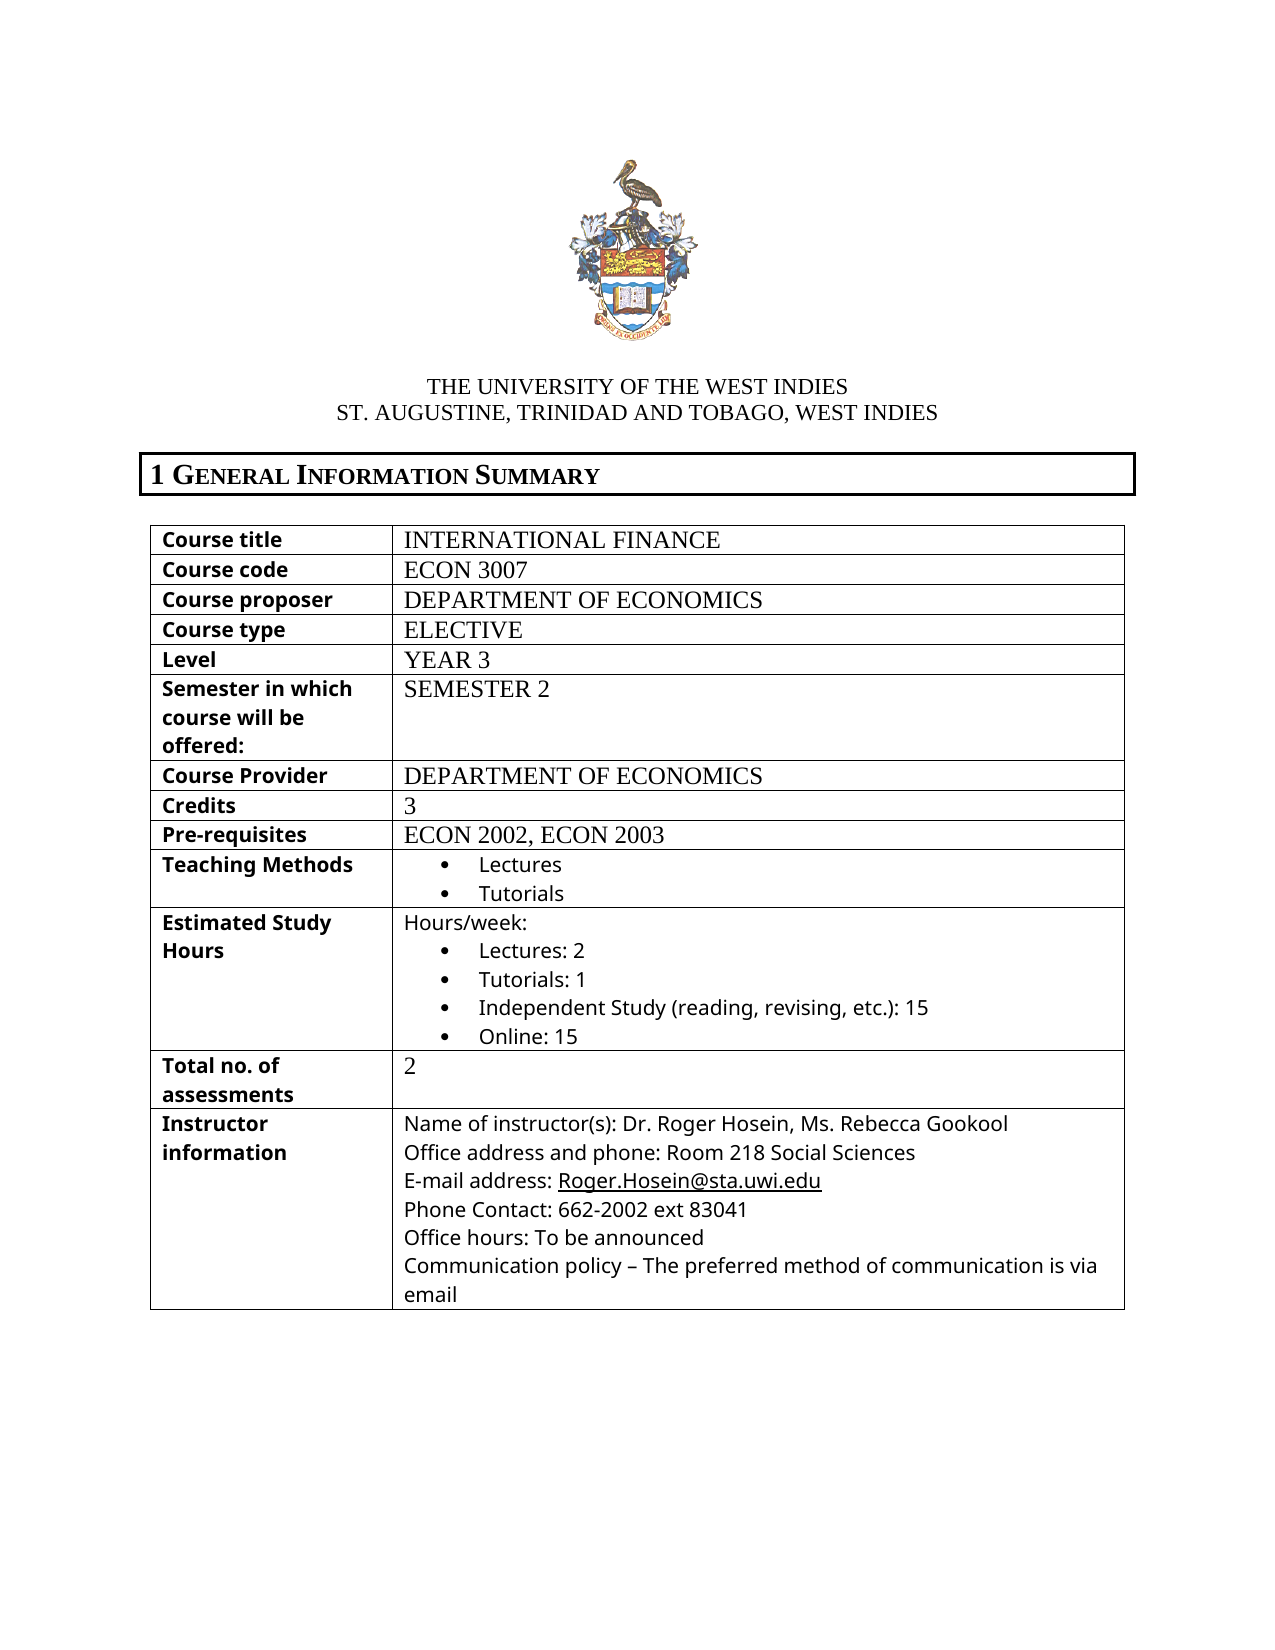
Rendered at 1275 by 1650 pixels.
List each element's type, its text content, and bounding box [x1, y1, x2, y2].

table_cell ELECTIVE [393, 615, 1124, 644]
table_cell [543, 150, 722, 353]
table_cell Course code [151, 555, 392, 584]
table_cell Name of instructor(s): Dr. Roger Hosein, Ms. Rebecca Gookool Office address and phone: Room 218 Social Sciences E-mail address: Roger.Hosein@sta.uwi.edu Phone Contact: 662-2002 ext 83041 Office hours: To be announced Communication policy – The preferred method of communication is via email [393, 1109, 1124, 1308]
table_cell 2 [393, 1051, 1124, 1108]
table_cell Semester in which course will be offered: [151, 675, 392, 760]
table_cell Lectures Tutorials [393, 850, 1124, 907]
table_cell DEPARTMENT OF ECONOMICS [393, 585, 1124, 614]
table_cell ECON 3007 [393, 555, 1124, 584]
table_cell 3 [393, 791, 1124, 819]
table_header INTERNATIONAL FINANCE [393, 526, 1124, 554]
table_cell Level [151, 645, 392, 673]
table_cell Instructor information [151, 1109, 392, 1308]
table_cell Course type [151, 615, 392, 644]
table_cell Course Provider [151, 761, 392, 790]
table_cell Course proposer [151, 585, 392, 614]
subtitle THE UNIVERSITY OF THE WEST INDIES [150, 373, 1125, 399]
table_cell Pre-requisites [151, 821, 392, 849]
table_cell Credits [151, 791, 392, 819]
table_cell Hours/week: Lectures: 2 Tutorials: 1 Independent Study (reading, revising, etc.): 15 Online: 15 [393, 908, 1124, 1050]
text 1 GENERAL INFORMATION SUMMARY [142, 455, 1133, 493]
table_cell Estimated Study Hours [151, 908, 392, 1050]
table_header Course title [151, 526, 392, 554]
table_cell ECON 2002, ECON 2003 [393, 821, 1124, 849]
table_cell DEPARTMENT OF ECONOMICS [393, 761, 1124, 790]
table_cell Teaching Methods [151, 850, 392, 907]
table_cell Total no. of assessments [151, 1051, 392, 1108]
table_cell YEAR 3 [393, 645, 1124, 673]
table_cell SEMESTER 2 [393, 675, 1124, 760]
subtitle ST. AUGUSTINE, TRINIDAD AND TOBAGO, WEST INDIES [150, 399, 1125, 426]
